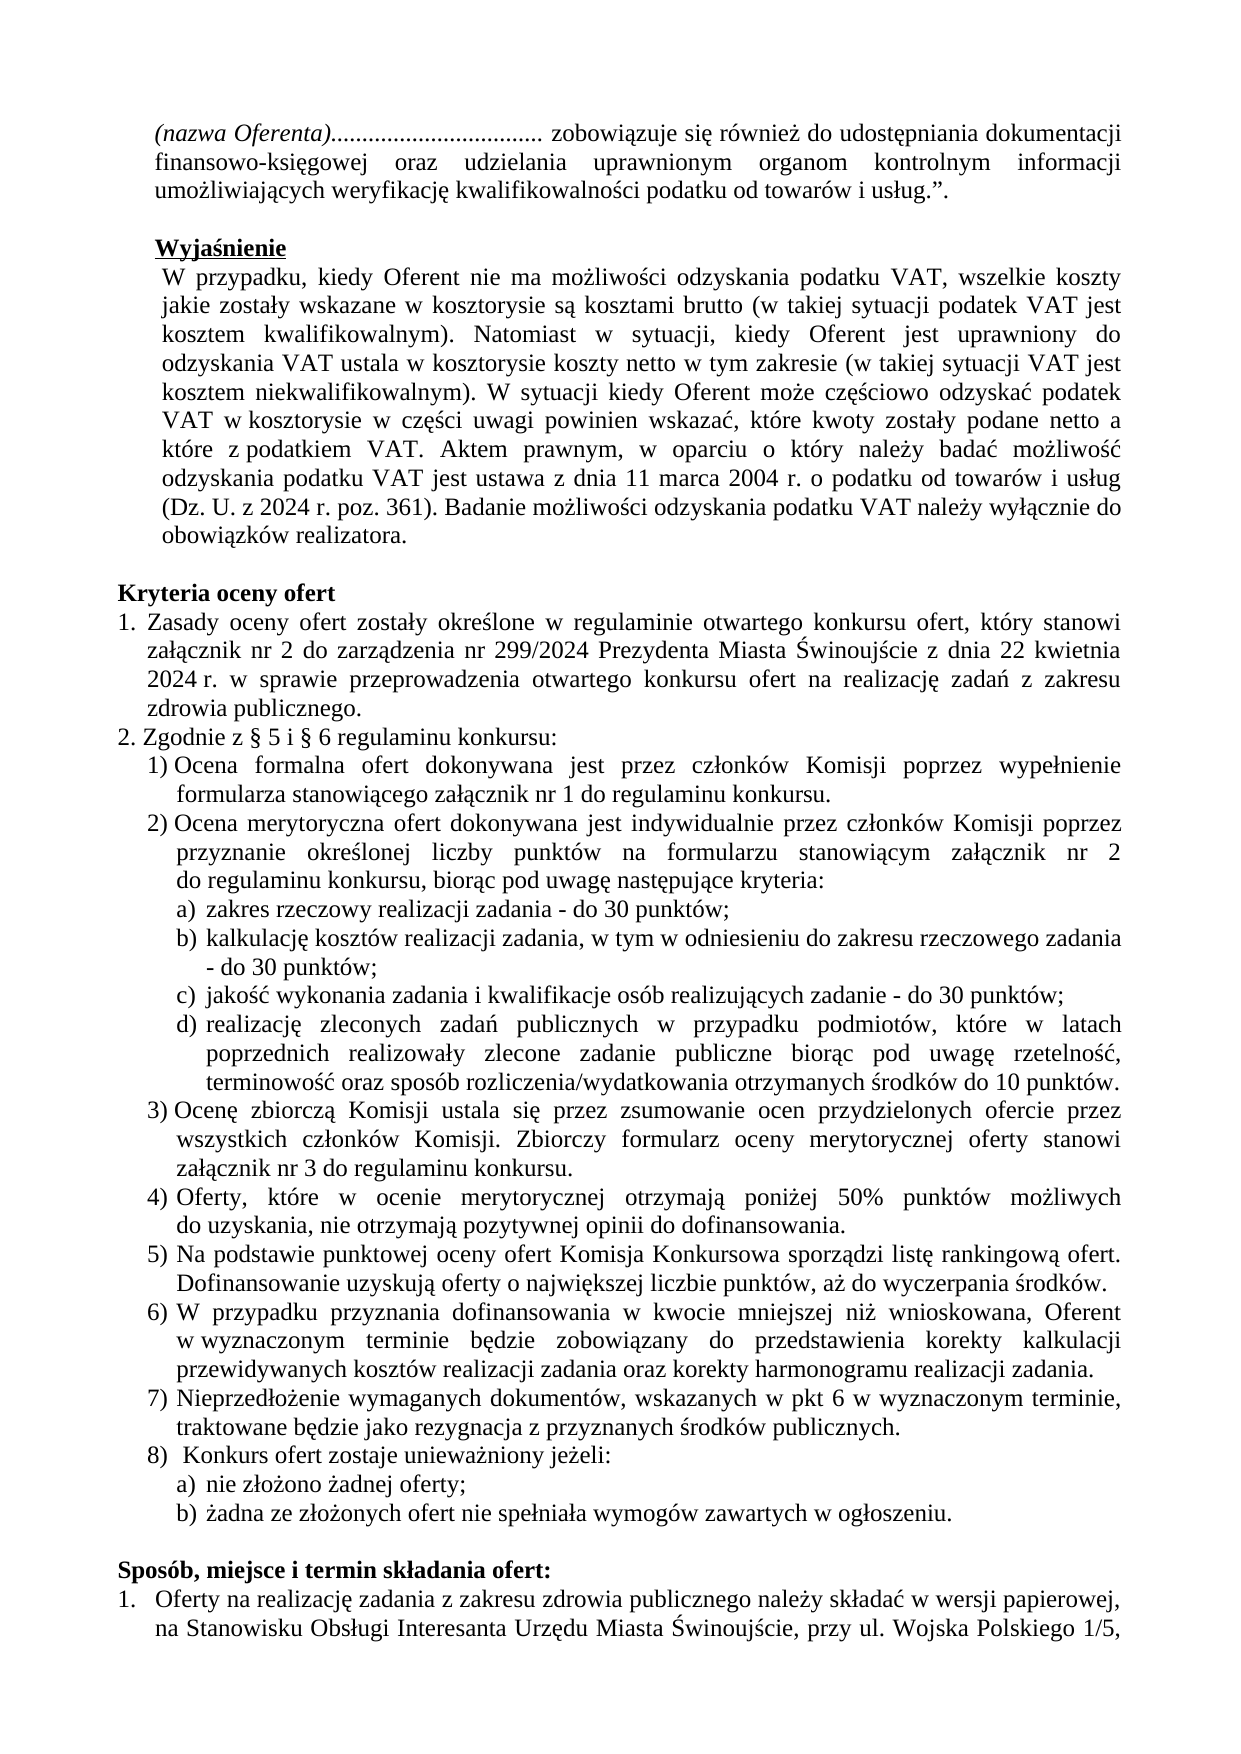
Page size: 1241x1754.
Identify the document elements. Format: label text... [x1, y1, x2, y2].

list W przypadku przyznania dofinansowania w kwocie mniejszej niż wnioskowana, Oferent w wyznaczonym terminie będzie zobowiązany do przedstawienia korekty kalkulacji przewidywanych kosztów realizacji zadania oraz korekty harmonogramu realizacji zadania. [147, 1297, 1122, 1383]
text (nazwa Oferenta).................................. zobowiązuje się również do udostępniania dokumentacji finansowo-księgowej oraz udzielania uprawnionym organom kontrolnym informacji umożliwiających weryfikację kwalifikowalności podatku od towarów i usług.”. [154, 118, 1122, 204]
list realizację zleconych zadań publicznych w przypadku podmiotów, które w latach poprzednich realizowały zlecone zadanie publiczne biorąc pod uwagę rzetelność, terminowość oraz sposób rozliczenia/wydatkowania otrzymanych środków do 10 punktów. [176, 1009, 1122, 1096]
list zakres rzeczowy realizacji zadania - do 30 punktów; [176, 894, 1122, 923]
list nie złożono żadnej oferty; [176, 1469, 1122, 1498]
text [117, 1584, 1122, 1642]
list Konkurs ofert zostaje unieważniony jeżeli: [147, 1441, 1122, 1469]
text 2) Ocena merytoryczna ofert dokonywana jest indywidualnie przez członków Komisji poprzez przyznanie określonej liczby punktów na formularzu stanowiącym załącznik nr 2 do regulaminu konkursu, biorąc pod uwagę następujące kryteria: [147, 808, 1122, 894]
text 2. Zgodnie z § 5 i § 6 regulaminu konkursu: [117, 722, 1122, 751]
list Oferty, które w ocenie merytorycznej otrzymają poniżej 50% punktów możliwych do uzyskania, nie otrzymają pozytywnej opinii do dofinansowania. [147, 1182, 1122, 1239]
list Wyjaśnienie [154, 233, 1122, 262]
text 1) Ocena formalna ofert dokonywana jest przez członków Komisji poprzez wypełnienie formularza stanowiącego załącznik nr 1 do regulaminu konkursu. [147, 751, 1122, 808]
text Sposób, miejsce i termin składania ofert: [117, 1556, 1122, 1584]
list W przypadku, kiedy Oferent nie ma możliwości odzyskania podatku VAT, wszelkie koszty jakie zostały wskazane w kosztorysie są kosztami brutto (w takiej sytuacji podatek VAT jest kosztem kwalifikowalnym). Natomiast w sytuacji, kiedy Oferent jest uprawniony do odzyskania VAT ustala w kosztorysie koszty netto w tym zakresie (w takiej sytuacji VAT jest kosztem niekwalifikowalnym). W sytuacji kiedy Oferent może częściowo odzyskać podatek VAT w kosztorysie w części uwagi powinien wskazać, które kwoty zostały podane netto a które z podatkiem VAT. Aktem prawnym, w oparciu o który należy badać możliwość odzyskania podatku VAT jest ustawa z dnia 11 marca 2004 r. o podatku od towarów i usług (Dz. U. z 2024 r. poz. 361). Badanie możliwości odzyskania podatku VAT należy wyłącznie do obowiązków realizatora. [162, 262, 1122, 549]
text 3) Ocenę zbiorczą Komisji ustala się przez zsumowanie ocen przydzielonych ofercie przez wszystkich członków Komisji. Zbiorczy formularz oceny merytorycznej oferty stanowi załącznik nr 3 do regulaminu konkursu. [147, 1096, 1122, 1182]
list Nieprzedłożenie wymaganych dokumentów, wskazanych w pkt 6 w wyznaczonym terminie, traktowane będzie jako rezygnacja z przyznanych środków publicznych. [147, 1383, 1122, 1441]
list Na podstawie punktowej oceny ofert Komisja Konkursowa sporządzi listę rankingową ofert. Dofinansowanie uzyskują oferty o największej liczbie punktów, aż do wyczerpania środków. [147, 1239, 1122, 1297]
list żadna ze złożonych ofert nie spełniała wymogów zawartych w ogłoszeniu. [176, 1498, 1122, 1527]
list jakość wykonania zadania i kwalifikacje osób realizujących zadanie - do 30 punktów; [176, 981, 1122, 1009]
list kalkulację kosztów realizacji zadania, w tym w odniesieniu do zakresu rzeczowego zadania - do 30 punktów; [176, 923, 1122, 981]
text Kryteria oceny ofert [117, 578, 1122, 607]
text 1. Zasady oceny ofert zostały określone w regulaminie otwartego konkursu ofert, który stanowi załącznik nr 2 do zarządzenia nr 299/2024 Prezydenta Miasta Świnoujście z dnia 22 kwietnia 2024 r. w sprawie przeprowadzenia otwartego konkursu ofert na realizację zadań z zakresu zdrowia publicznego. [117, 607, 1122, 722]
